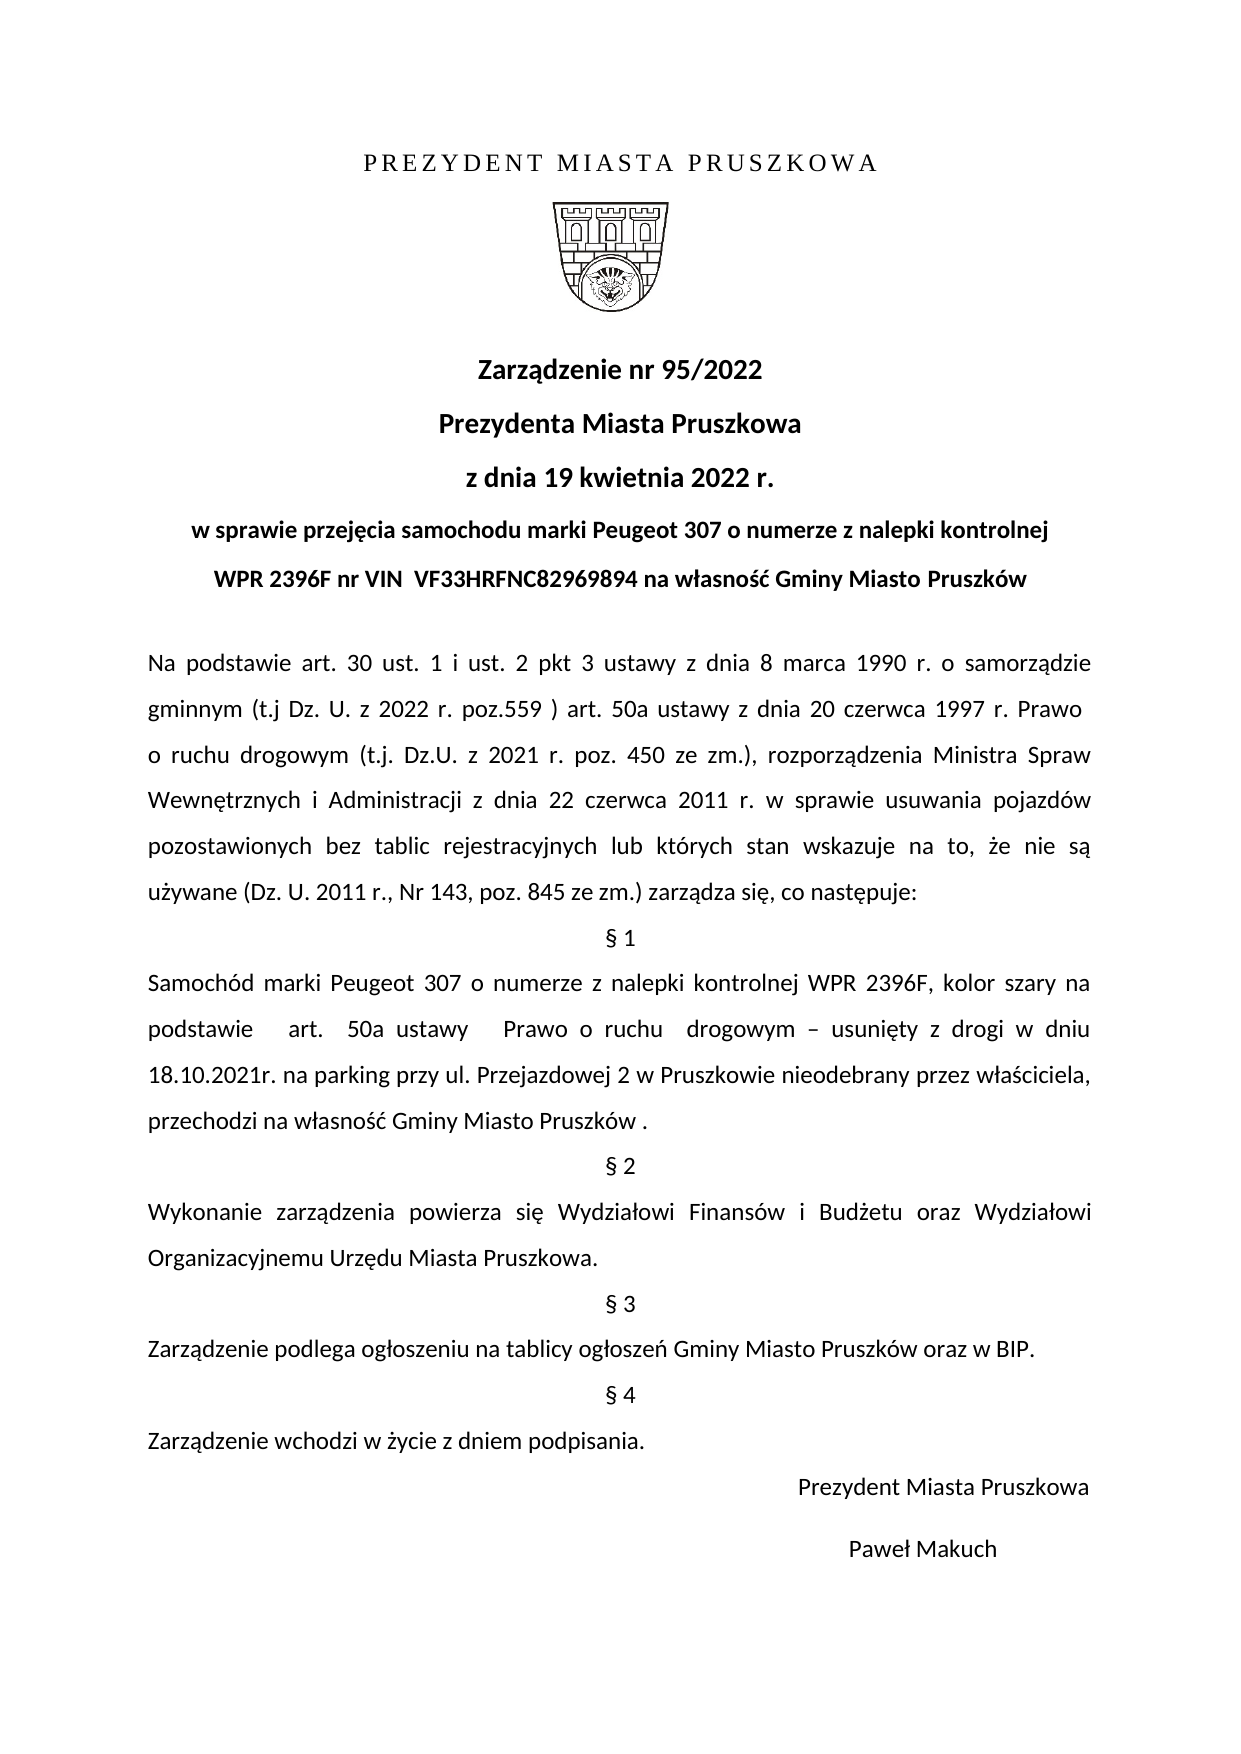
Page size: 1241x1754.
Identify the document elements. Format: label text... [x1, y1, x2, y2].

text § 4 [148, 1379, 1093, 1410]
picture [552, 202, 669, 312]
text w sprawie przejęcia samochodu marki Peugeot 307 o numerze z nalepki kontrolnej [148, 514, 1093, 544]
text Samochód marki Peugeot 307 o numerze z nalepki kontrolnej WPR 2396F, kolor szary na podstawie art. 50a ustawy Prawo o ruchu drogowym – usunięty z drogi w dniu 18.10.2021r. na parking przy ul. Przejazdowej 2 w Pruszkowie nieodebrany przez właściciela, przechodzi na własność Gminy Miasto Pruszków . [148, 968, 1093, 1135]
text Na podstawie art. 30 ust. 1 i ust. 2 pkt 3 ustawy z dnia 8 marca 1990 r. o samorządzie gminnym (t.j Dz. U. z 2022 r. poz.559 ) art. 50a ustawy z dnia 20 czerwca 1997 r. Prawo o ruchu drogowym (t.j. Dz.U. z 2021 r. poz. 450 ze zm.), rozporządzenia Ministra Spraw Wewnętrznych i Administracji z dnia 22 czerwca 2011 r. w sprawie usuwania pojazdów pozostawionych bez tablic rejestracyjnych lub których stan wskazuje na to, że nie są używane (Dz. U. 2011 r., Nr 143, poz. 845 ze zm.) zarządza się, co następuje: [148, 647, 1093, 907]
text Prezydenta Miasta Pruszkowa [148, 405, 1093, 441]
text Wykonanie zarządzenia powierza się Wydziałowi Finansów i Budżetu oraz Wydziałowi Organizacyjnemu Urzędu Miasta Pruszkowa. [148, 1196, 1093, 1272]
text § 2 [148, 1151, 1093, 1181]
text Zarządzenie podlega ogłoszeniu na tablicy ogłoszeń Gminy Miasto Pruszków oraz w BIP. [148, 1333, 1093, 1364]
text § 1 [148, 922, 1093, 952]
text Zarządzenie wchodzi w życie z dniem podpisania. [148, 1425, 1093, 1455]
text Zarządzenie nr 95/2022 [148, 351, 1093, 386]
text § 3 [148, 1288, 1093, 1318]
text Paweł Makuch [148, 1533, 1093, 1563]
text z dnia 19 kwietnia 2022 r. [148, 459, 1093, 495]
text WPR 2396F nr VIN VF33HRFNC82969894 na własność Gminy Miasto Pruszków [148, 563, 1093, 593]
text Prezydent Miasta Pruszkowa [148, 1471, 1093, 1501]
text Prezydent Miasta Pruszkowa [148, 148, 1093, 176]
